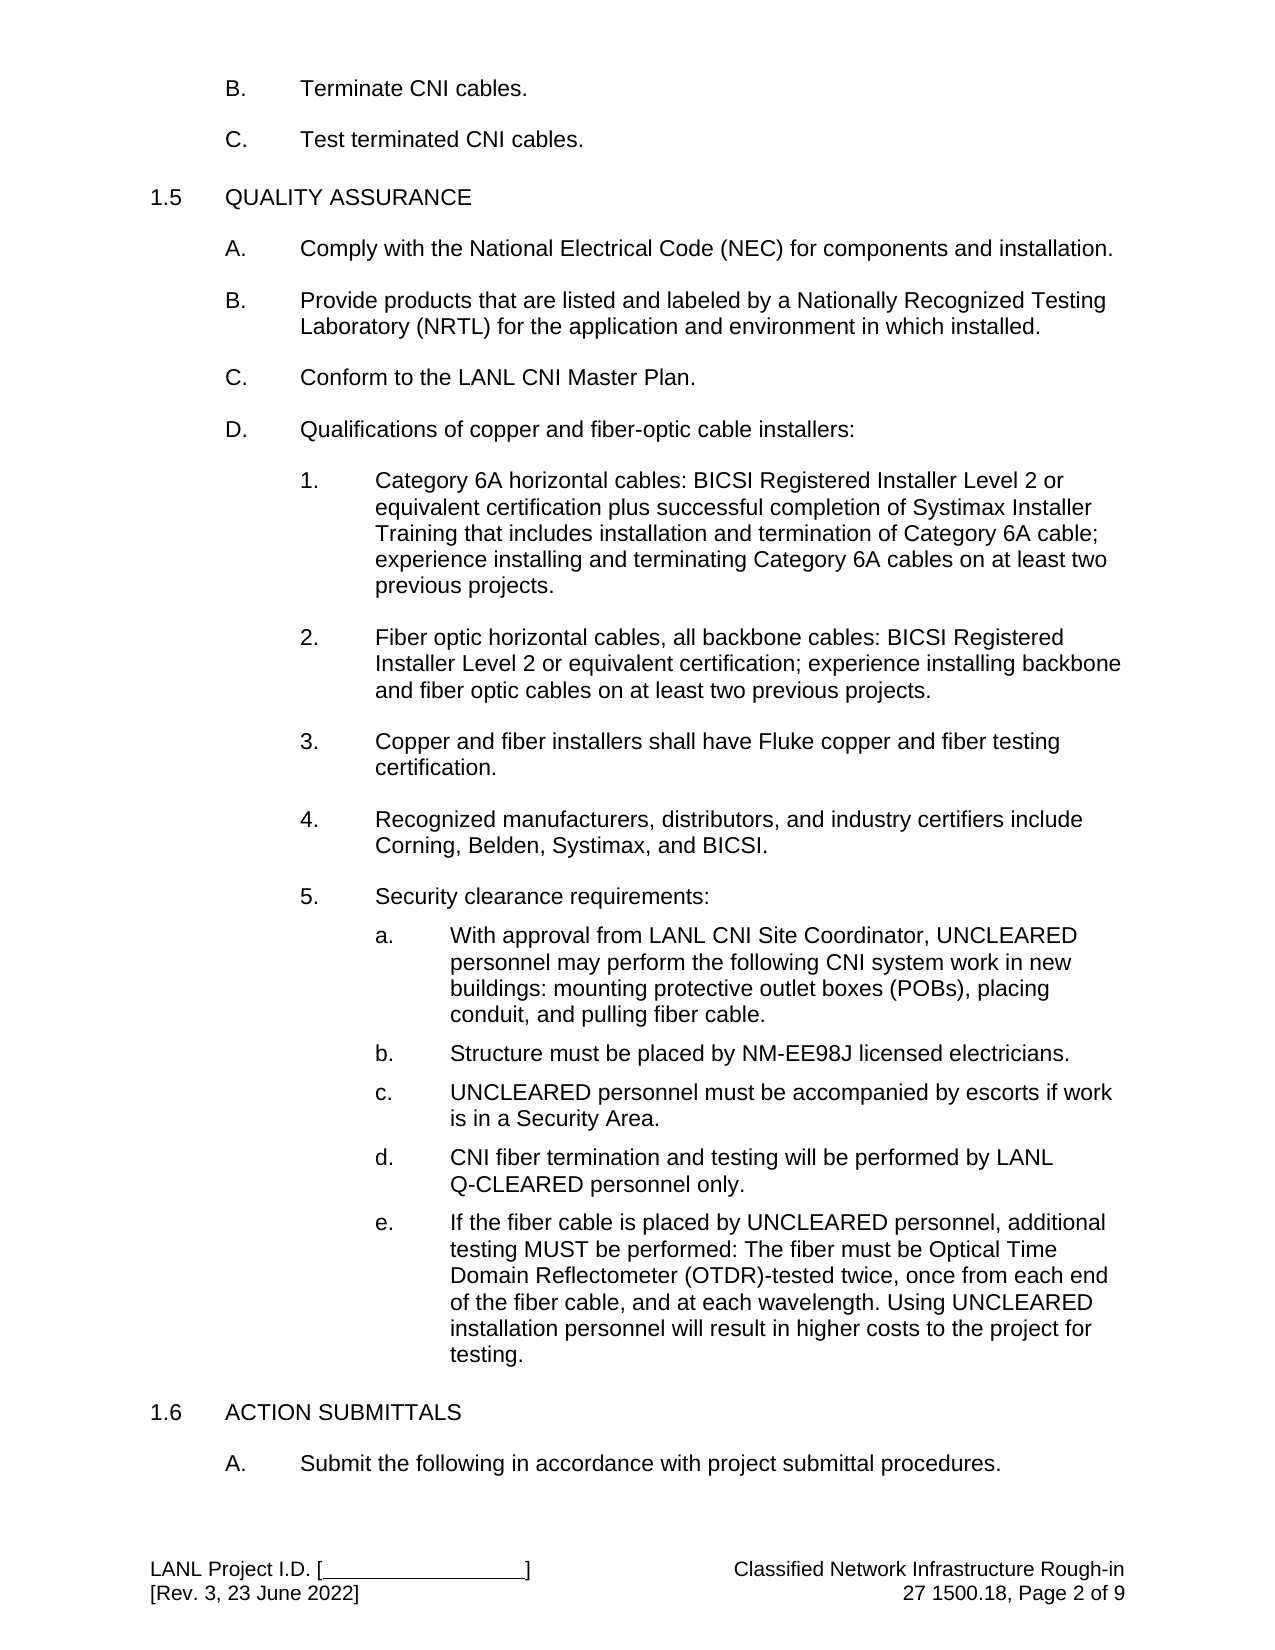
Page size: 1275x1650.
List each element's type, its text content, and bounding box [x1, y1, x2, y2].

text QUALITY ASSURANCE [150, 184, 1125, 210]
text Conform to the LANL CNI Master Plan. [225, 364, 1125, 391]
text Provide products that are listed and labeled by a Nationally Recognized Testing Laboratory (NRTL) for the application and environment in which installed. [225, 287, 1125, 339]
text Fiber optic horizontal cables, all backbone cables: BICSI Registered Installer Level 2 or equivalent certification; experience installing backbone and fiber optic cables on at least two previous projects. [300, 624, 1125, 703]
text Qualifications of copper and fiber-optic cable installers: [225, 416, 1125, 442]
text Recognized manufacturers, distributors, and industry certifiers include Corning, Belden, Systimax, and BICSI. [300, 806, 1125, 858]
text ACTION Submittals [150, 1399, 1125, 1425]
text Test terminated CNI cables. [225, 126, 1125, 153]
text Category 6A horizontal cables: BICSI Registered Installer Level 2 or equivalent certification plus successful completion of Systimax Installer Training that includes installation and termination of Category 6A cable; experience installing and terminating Category 6A cables on at least two previous projects. [300, 467, 1125, 599]
text Submit the following in accordance with project submittal procedures. [225, 1450, 1125, 1476]
text CNI fiber termination and testing will be performed by LANL Q-CLEARED personnel only. [375, 1144, 1125, 1197]
text Comply with the National Electrical Code (NEC) for components and installation. [225, 235, 1125, 262]
text Structure must be placed by NM-EE98J licensed electricians. [375, 1040, 1125, 1066]
text If the fiber cable is placed by UNCLEARED personnel, additional testing MUST be performed: The fiber must be Optical Time Domain Reflectometer (OTDR)-tested twice, once from each end of the fiber cable, and at each wavelength. Using UNCLEARED installation personnel will result in higher costs to the project for testing. [375, 1209, 1125, 1367]
text With approval from LANL CNI Site Coordinator, UNCLEARED personnel may perform the following CNI system work in new buildings: mounting protective outlet boxes (POBs), placing conduit, and pulling fiber cable. [375, 922, 1125, 1028]
text Copper and fiber installers shall have Fluke copper and fiber testing certification. [300, 728, 1125, 781]
text Security clearance requirements: [300, 883, 1125, 910]
text UNCLEARED personnel must be accompanied by escorts if work is in a Security Area. [375, 1079, 1125, 1132]
text Terminate CNI cables. [225, 75, 1125, 101]
